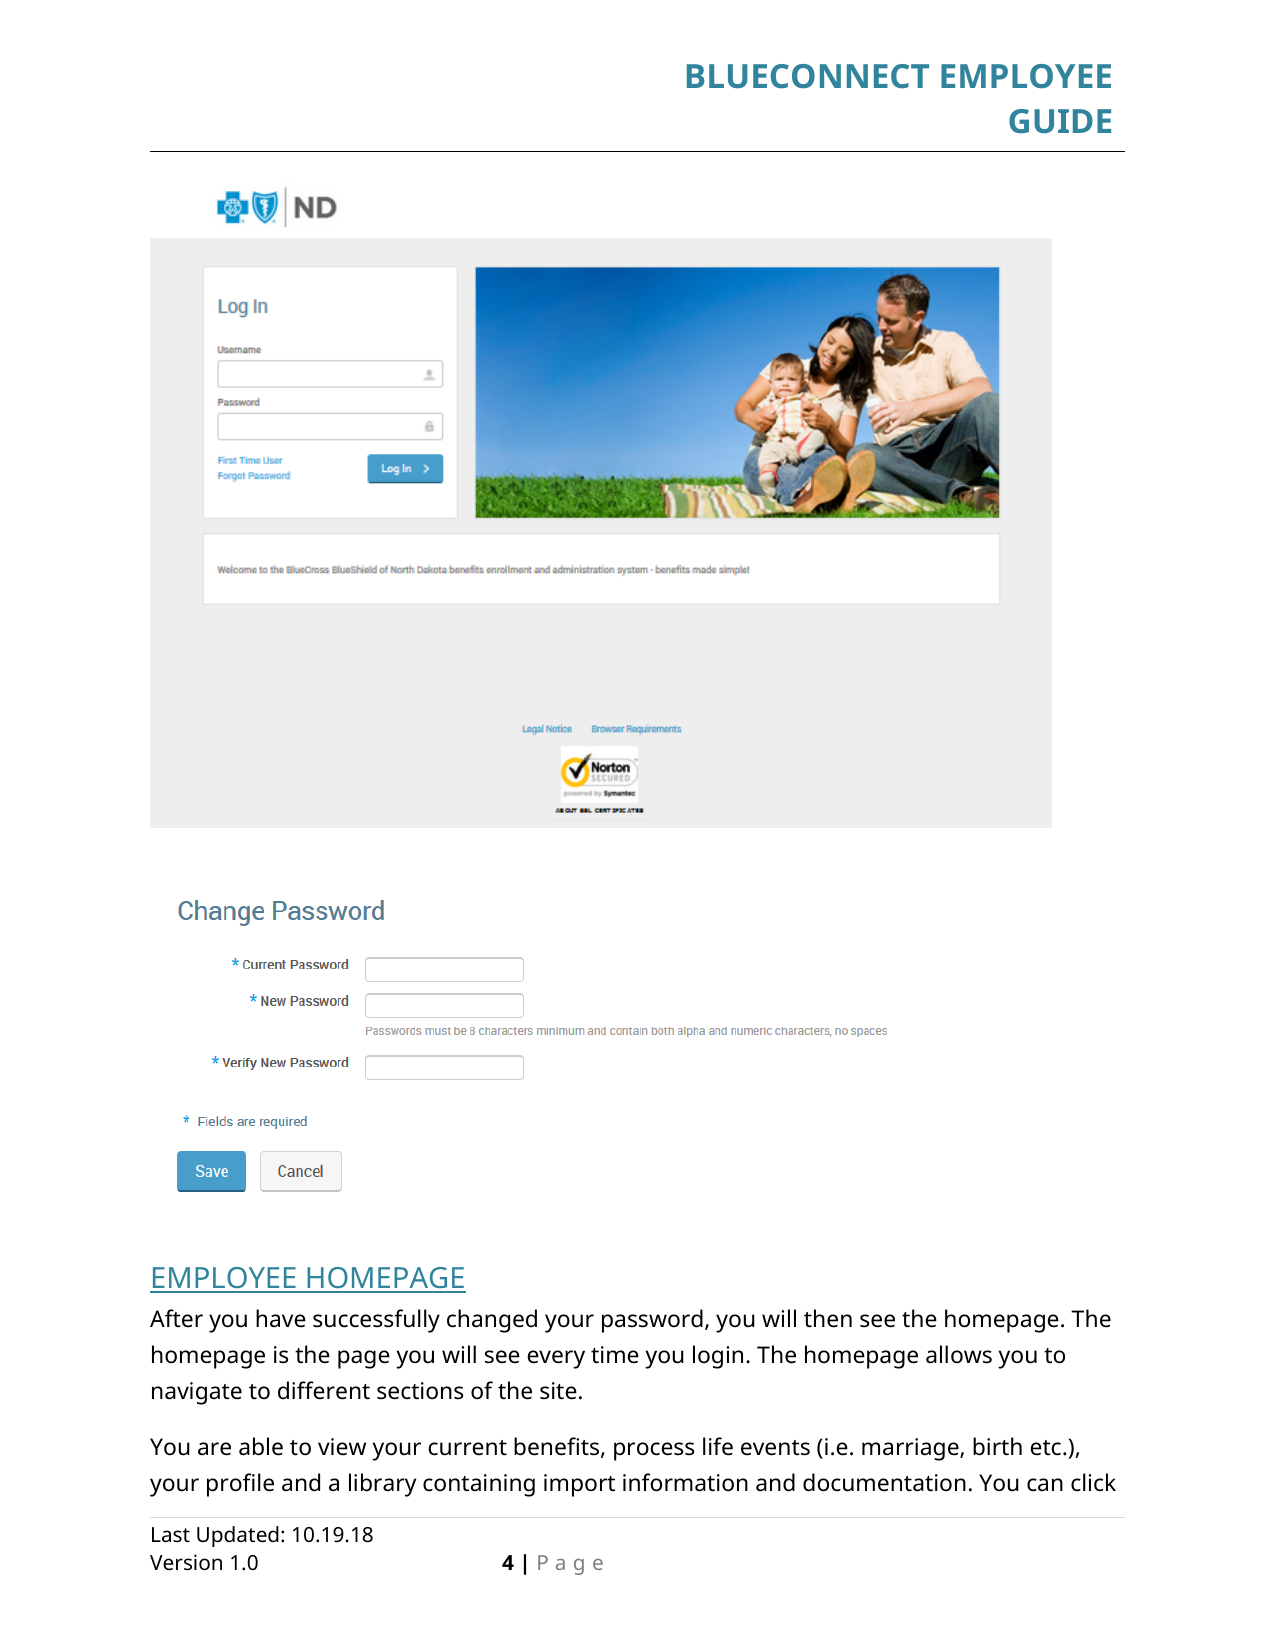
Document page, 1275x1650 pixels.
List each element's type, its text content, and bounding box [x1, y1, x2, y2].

picture [150, 180, 1052, 828]
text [150, 1431, 1125, 1498]
text After you have successfully changed your password, you will then see the homepage. The homepage is the page you will see every time you login. The homepage allows you to navigate to different sections of the site. [150, 1303, 1125, 1406]
picture [150, 852, 905, 1203]
subtitle EMPLOYEE HOMEPAGE [150, 1257, 1125, 1297]
